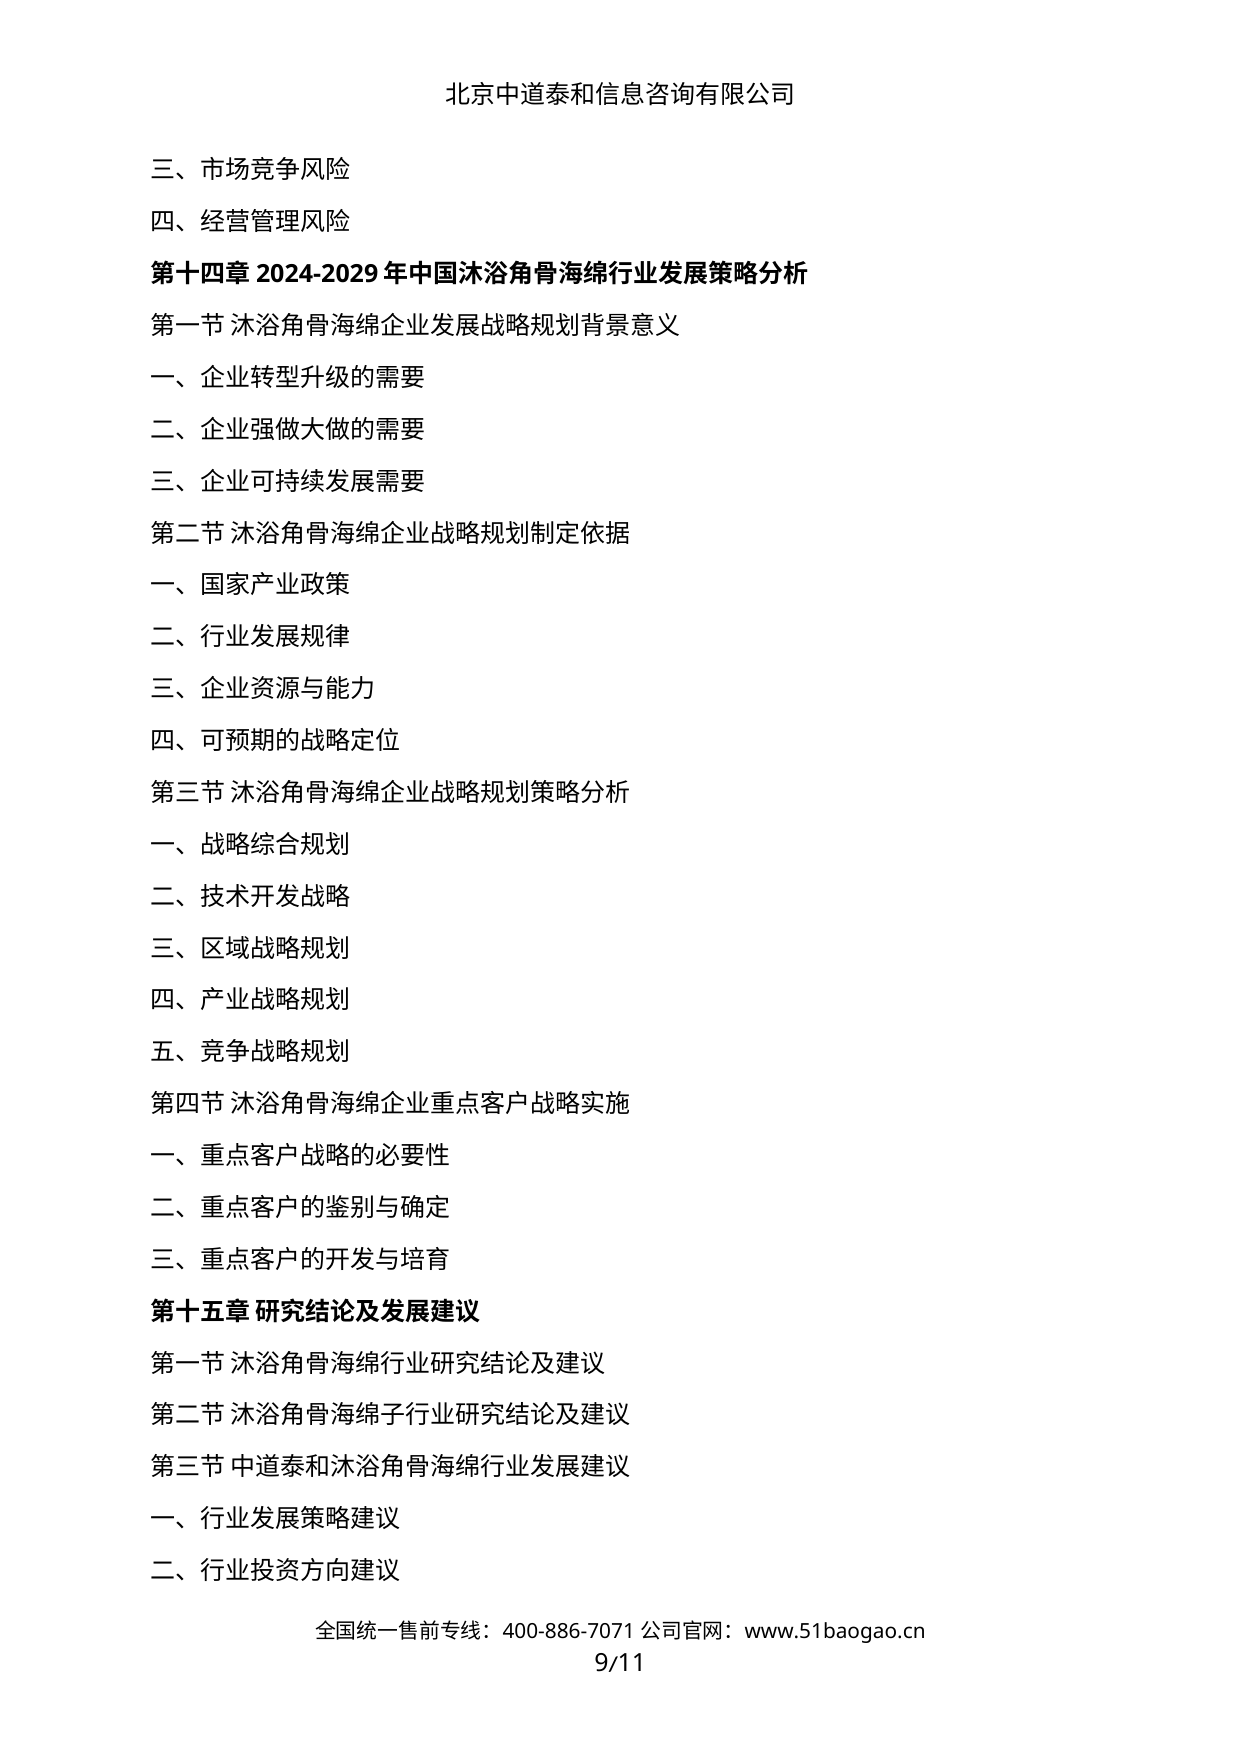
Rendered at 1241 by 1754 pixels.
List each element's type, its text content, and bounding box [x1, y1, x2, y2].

text 第十五章 研究结论及发展建议 [150, 1291, 1090, 1327]
text 二、技术开发战略 [150, 876, 1090, 912]
text 三、市场竞争风险 [150, 150, 1090, 186]
text 第二节 沐浴角骨海绵企业战略规划制定依据 [150, 513, 1090, 549]
text 四、产业战略规划 [150, 980, 1090, 1016]
text 二、重点客户的鉴别与确定 [150, 1187, 1090, 1224]
text 三、企业资源与能力 [150, 669, 1090, 705]
text 三、区域战略规划 [150, 928, 1090, 964]
text 第十四章 2024-2029年中国沐浴角骨海绵行业发展策略分析 [150, 254, 1090, 290]
text 二、行业发展规律 [150, 617, 1090, 653]
text 一、重点客户战略的必要性 [150, 1136, 1090, 1172]
text 三、重点客户的开发与培育 [150, 1239, 1090, 1276]
text 第三节 中道泰和沐浴角骨海绵行业发展建议 [150, 1447, 1090, 1483]
text 四、可预期的战略定位 [150, 721, 1090, 757]
text 第四节 沐浴角骨海绵企业重点客户战略实施 [150, 1084, 1090, 1120]
text 二、行业投资方向建议 [150, 1551, 1090, 1587]
text 三、企业可持续发展需要 [150, 461, 1090, 497]
text 第三节 沐浴角骨海绵企业战略规划策略分析 [150, 772, 1090, 809]
text 一、企业转型升级的需要 [150, 357, 1090, 394]
text 第一节 沐浴角骨海绵企业发展战略规划背景意义 [150, 306, 1090, 342]
text 二、企业强做大做的需要 [150, 409, 1090, 446]
text 一、行业发展策略建议 [150, 1499, 1090, 1535]
text 四、经营管理风险 [150, 202, 1090, 238]
text 一、战略综合规划 [150, 824, 1090, 861]
text 第一节 沐浴角骨海绵行业研究结论及建议 [150, 1343, 1090, 1379]
text 五、竞争战略规划 [150, 1032, 1090, 1068]
text 一、国家产业政策 [150, 565, 1090, 601]
text 第二节 沐浴角骨海绵子行业研究结论及建议 [150, 1395, 1090, 1431]
